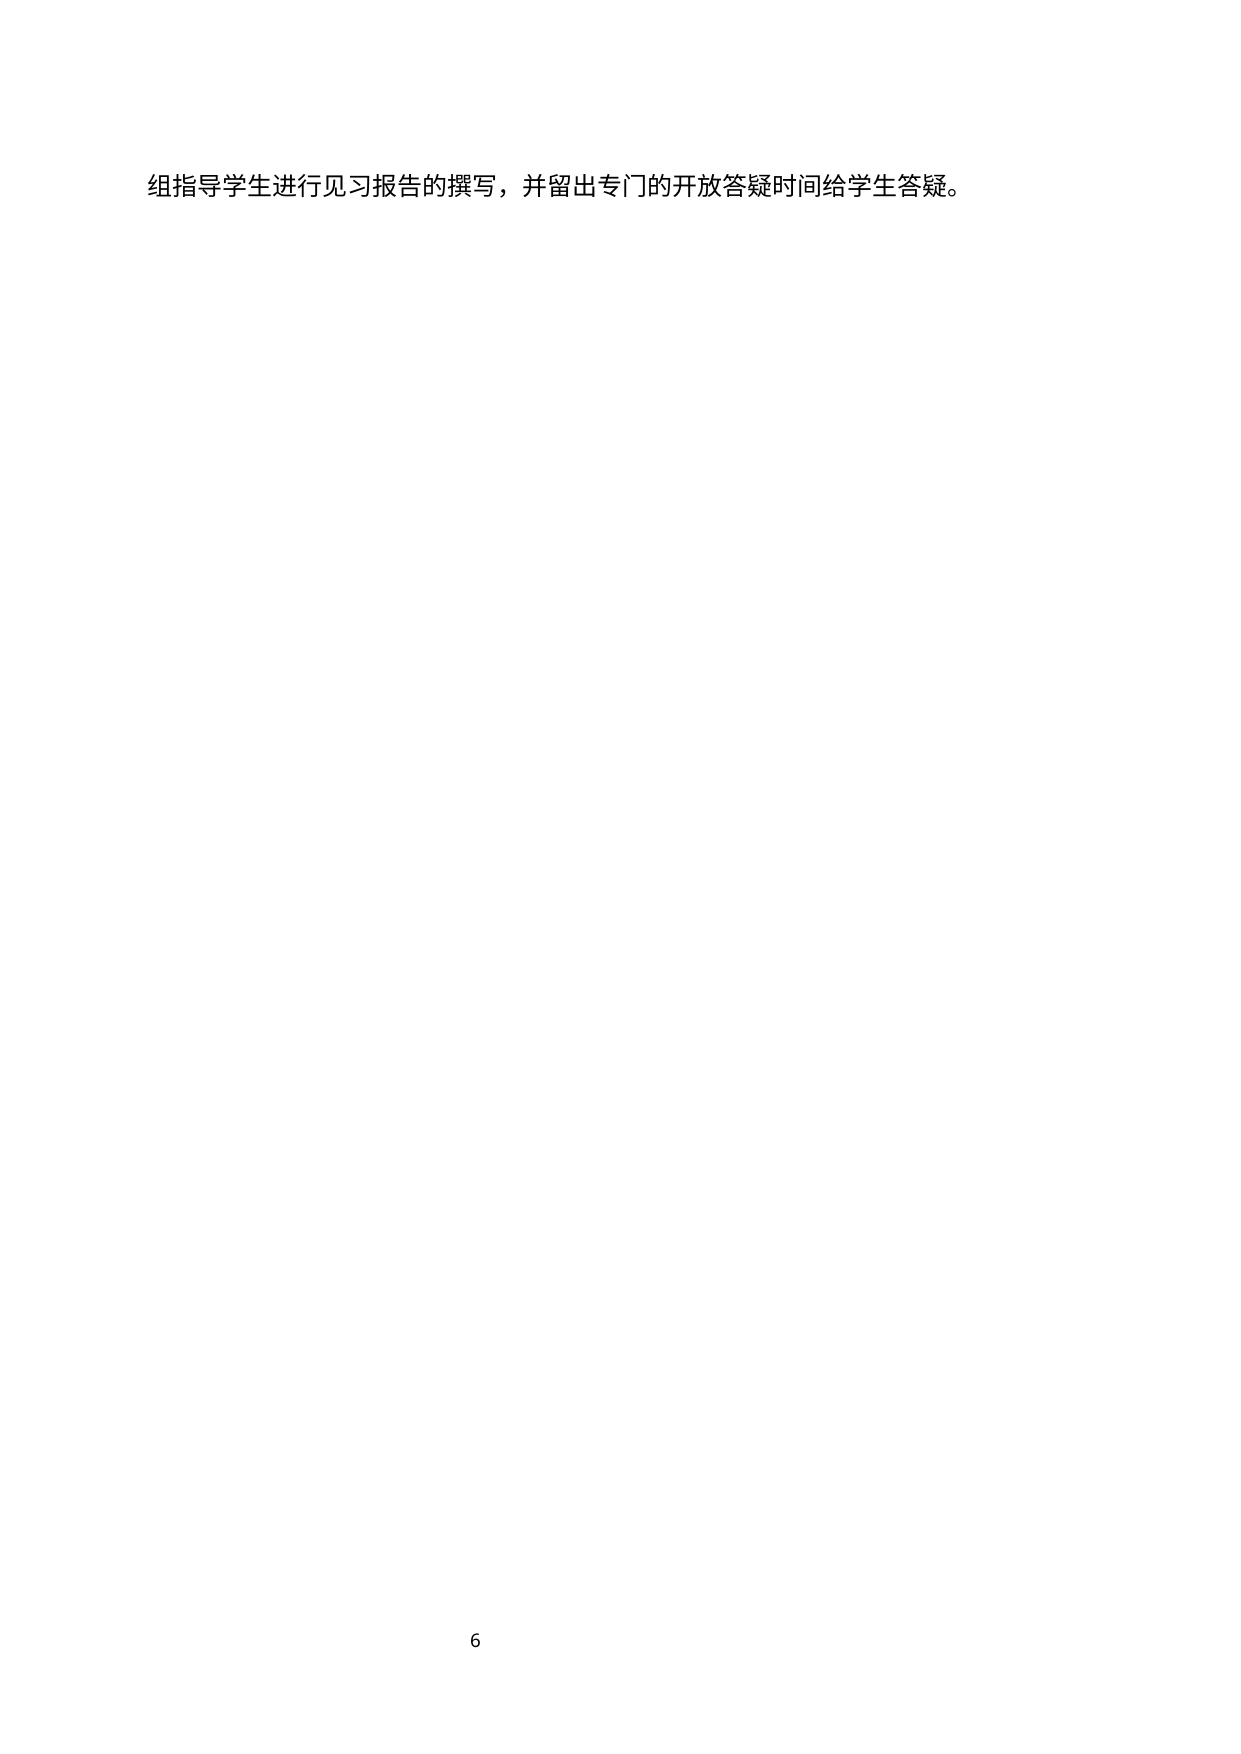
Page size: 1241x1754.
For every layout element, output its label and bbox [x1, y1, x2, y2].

text [148, 162, 1093, 204]
